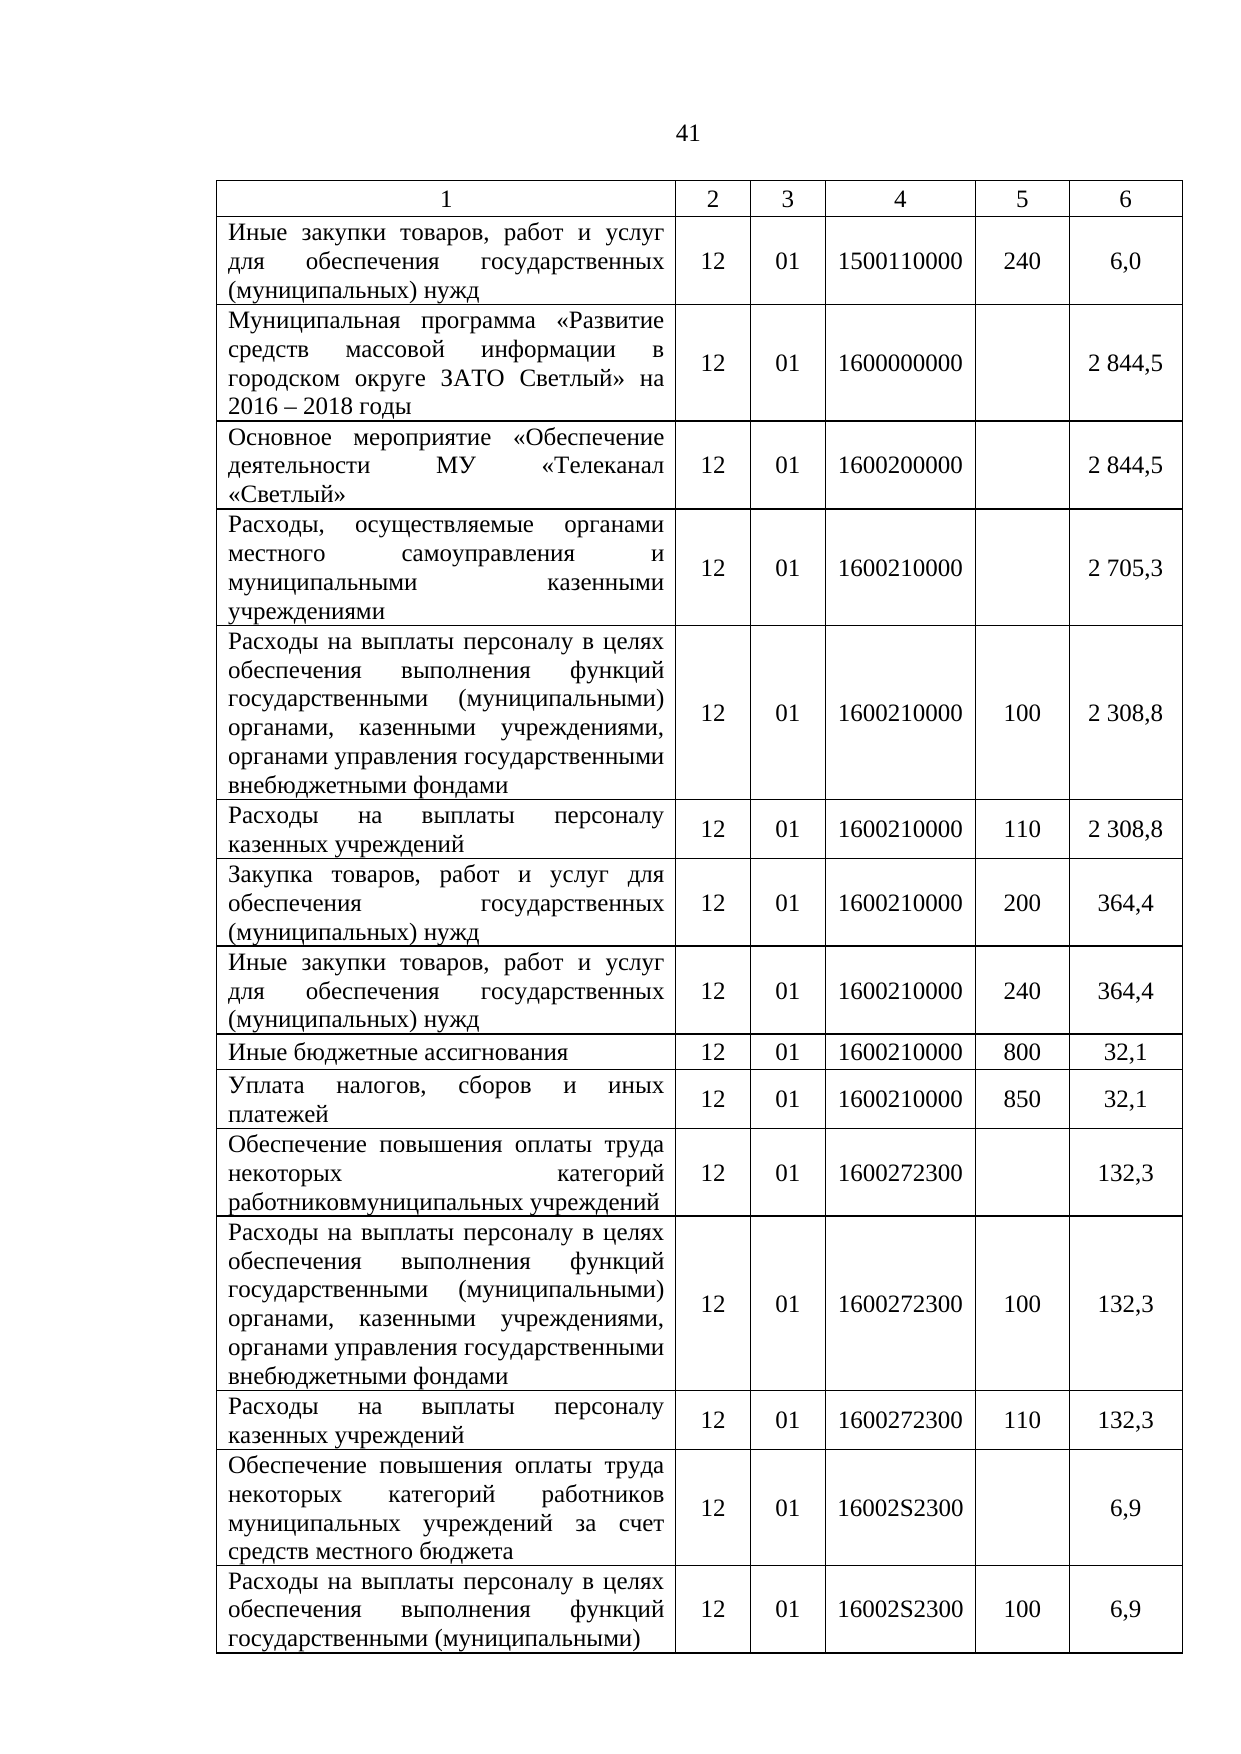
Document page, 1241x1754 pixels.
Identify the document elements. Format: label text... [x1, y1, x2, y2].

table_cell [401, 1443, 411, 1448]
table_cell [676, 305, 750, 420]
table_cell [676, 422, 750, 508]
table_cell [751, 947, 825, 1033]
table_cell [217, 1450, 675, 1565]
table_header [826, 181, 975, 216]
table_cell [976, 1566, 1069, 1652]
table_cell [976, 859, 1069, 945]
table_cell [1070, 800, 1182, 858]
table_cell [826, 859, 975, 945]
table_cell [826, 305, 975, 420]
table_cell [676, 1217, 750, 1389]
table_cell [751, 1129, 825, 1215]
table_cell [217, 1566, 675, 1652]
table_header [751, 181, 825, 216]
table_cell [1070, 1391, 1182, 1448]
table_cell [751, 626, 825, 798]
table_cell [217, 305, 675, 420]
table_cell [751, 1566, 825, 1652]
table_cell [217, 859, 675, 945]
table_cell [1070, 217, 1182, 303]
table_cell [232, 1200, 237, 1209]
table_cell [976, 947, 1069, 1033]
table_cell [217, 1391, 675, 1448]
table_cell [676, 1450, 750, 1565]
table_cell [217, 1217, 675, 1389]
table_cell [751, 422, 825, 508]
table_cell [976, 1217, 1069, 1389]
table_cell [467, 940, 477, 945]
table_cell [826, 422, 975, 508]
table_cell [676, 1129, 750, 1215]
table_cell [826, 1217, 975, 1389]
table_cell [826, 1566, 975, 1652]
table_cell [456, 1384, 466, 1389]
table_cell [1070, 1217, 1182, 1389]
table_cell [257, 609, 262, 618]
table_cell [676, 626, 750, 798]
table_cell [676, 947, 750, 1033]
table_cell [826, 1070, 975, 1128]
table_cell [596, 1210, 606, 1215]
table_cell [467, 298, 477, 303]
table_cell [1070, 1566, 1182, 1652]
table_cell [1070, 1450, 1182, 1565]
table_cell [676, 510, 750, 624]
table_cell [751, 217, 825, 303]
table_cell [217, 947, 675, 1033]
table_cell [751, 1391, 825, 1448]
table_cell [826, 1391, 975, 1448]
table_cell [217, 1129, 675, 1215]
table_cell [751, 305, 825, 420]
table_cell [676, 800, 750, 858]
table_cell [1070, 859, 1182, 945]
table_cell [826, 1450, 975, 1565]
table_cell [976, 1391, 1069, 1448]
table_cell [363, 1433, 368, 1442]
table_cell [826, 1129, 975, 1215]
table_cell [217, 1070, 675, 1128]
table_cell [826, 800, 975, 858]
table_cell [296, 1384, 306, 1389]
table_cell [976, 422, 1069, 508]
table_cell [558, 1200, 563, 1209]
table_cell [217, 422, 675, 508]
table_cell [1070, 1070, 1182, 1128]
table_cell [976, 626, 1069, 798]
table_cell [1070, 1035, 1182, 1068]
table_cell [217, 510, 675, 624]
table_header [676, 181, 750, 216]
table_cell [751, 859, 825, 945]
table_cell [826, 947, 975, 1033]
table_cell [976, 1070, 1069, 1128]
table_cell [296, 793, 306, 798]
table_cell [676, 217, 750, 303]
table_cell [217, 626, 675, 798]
text 41 [207, 118, 1169, 147]
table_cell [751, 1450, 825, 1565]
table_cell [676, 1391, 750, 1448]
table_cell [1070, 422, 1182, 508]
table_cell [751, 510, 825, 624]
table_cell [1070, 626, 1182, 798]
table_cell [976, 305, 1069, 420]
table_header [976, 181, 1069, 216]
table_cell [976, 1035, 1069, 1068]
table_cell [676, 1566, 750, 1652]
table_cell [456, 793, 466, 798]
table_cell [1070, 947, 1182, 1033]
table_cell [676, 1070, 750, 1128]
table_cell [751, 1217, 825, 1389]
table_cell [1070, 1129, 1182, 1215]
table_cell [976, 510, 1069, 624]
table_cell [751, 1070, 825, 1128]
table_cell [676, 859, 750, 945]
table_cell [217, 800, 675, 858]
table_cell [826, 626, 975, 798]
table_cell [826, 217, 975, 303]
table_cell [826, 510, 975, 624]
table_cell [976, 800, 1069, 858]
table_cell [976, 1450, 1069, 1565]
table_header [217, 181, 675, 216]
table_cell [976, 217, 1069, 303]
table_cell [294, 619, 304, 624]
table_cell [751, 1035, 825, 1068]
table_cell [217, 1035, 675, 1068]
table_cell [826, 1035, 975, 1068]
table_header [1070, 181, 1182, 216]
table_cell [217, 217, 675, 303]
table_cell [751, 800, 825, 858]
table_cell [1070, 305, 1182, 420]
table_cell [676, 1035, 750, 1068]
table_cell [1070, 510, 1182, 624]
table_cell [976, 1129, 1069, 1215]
